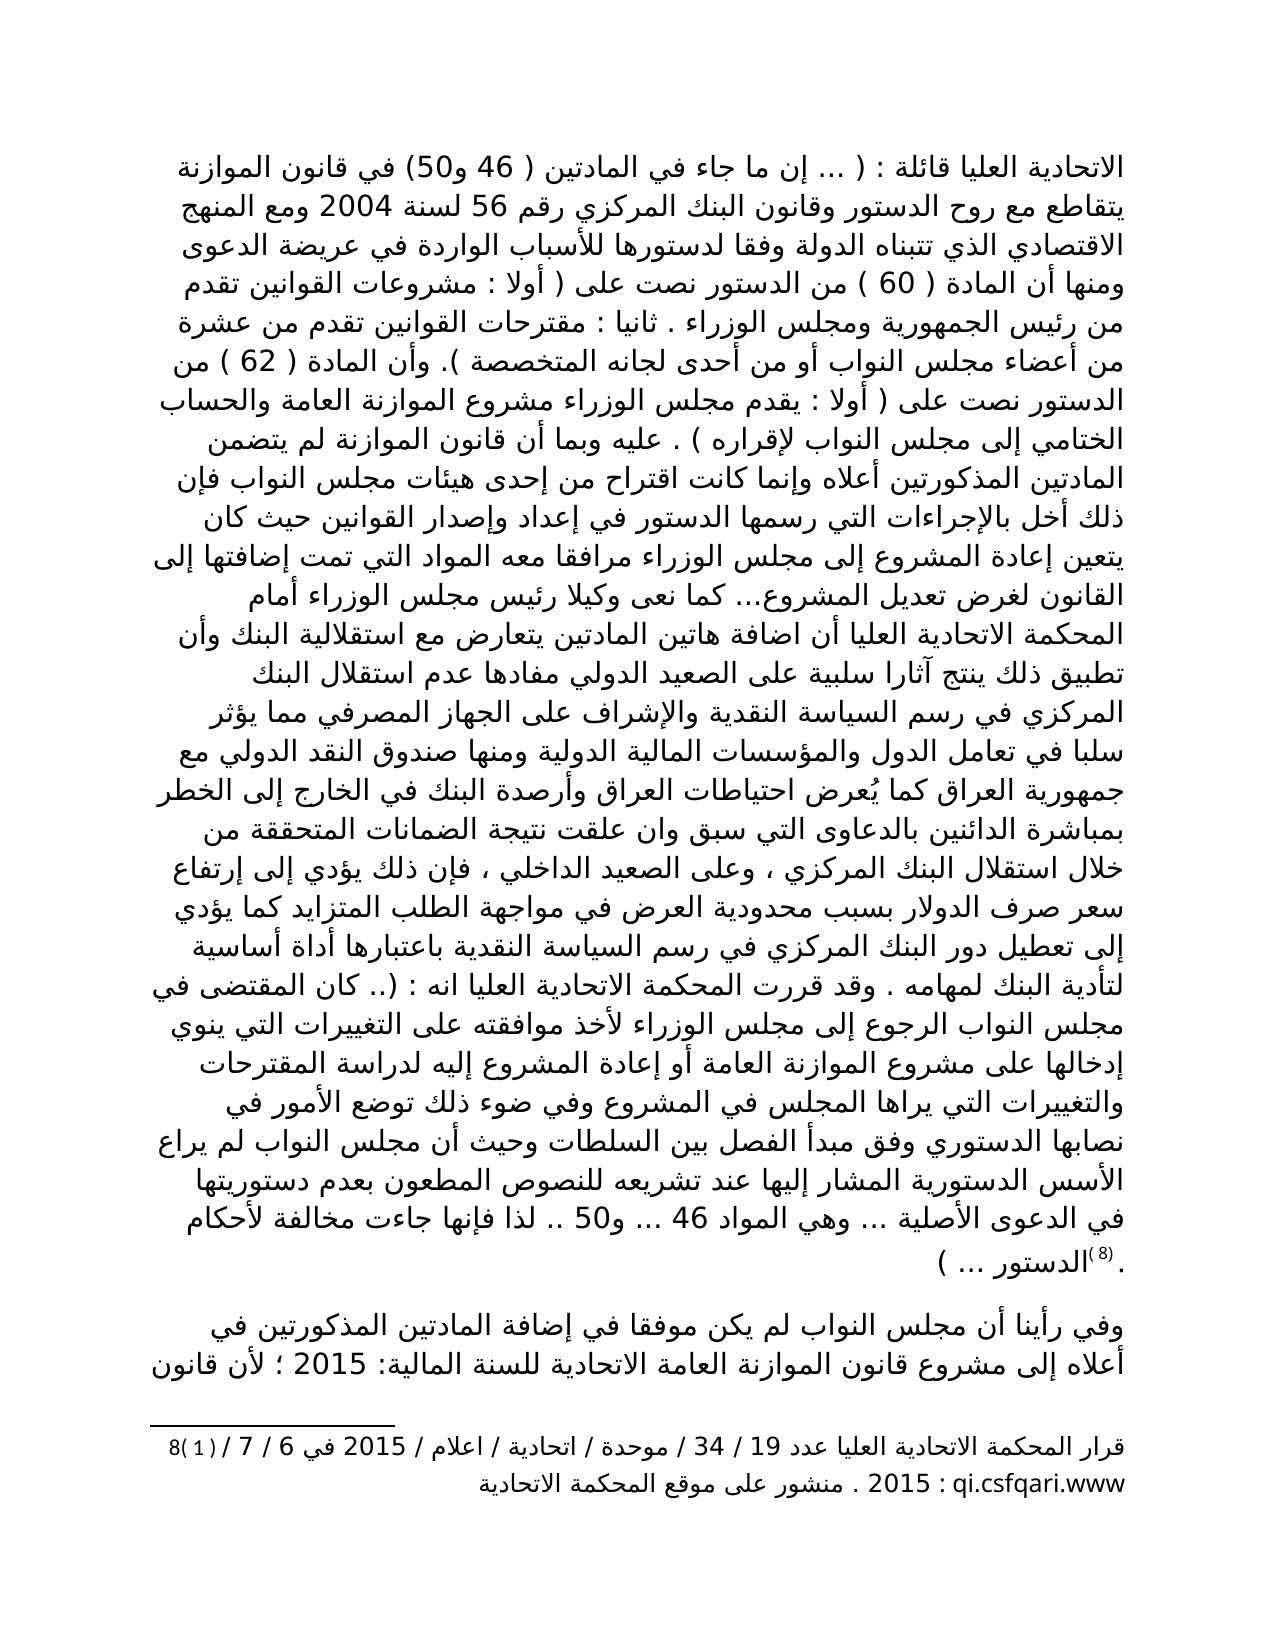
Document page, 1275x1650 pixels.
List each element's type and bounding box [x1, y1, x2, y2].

text [150, 150, 1125, 1281]
text [150, 1308, 1125, 1381]
